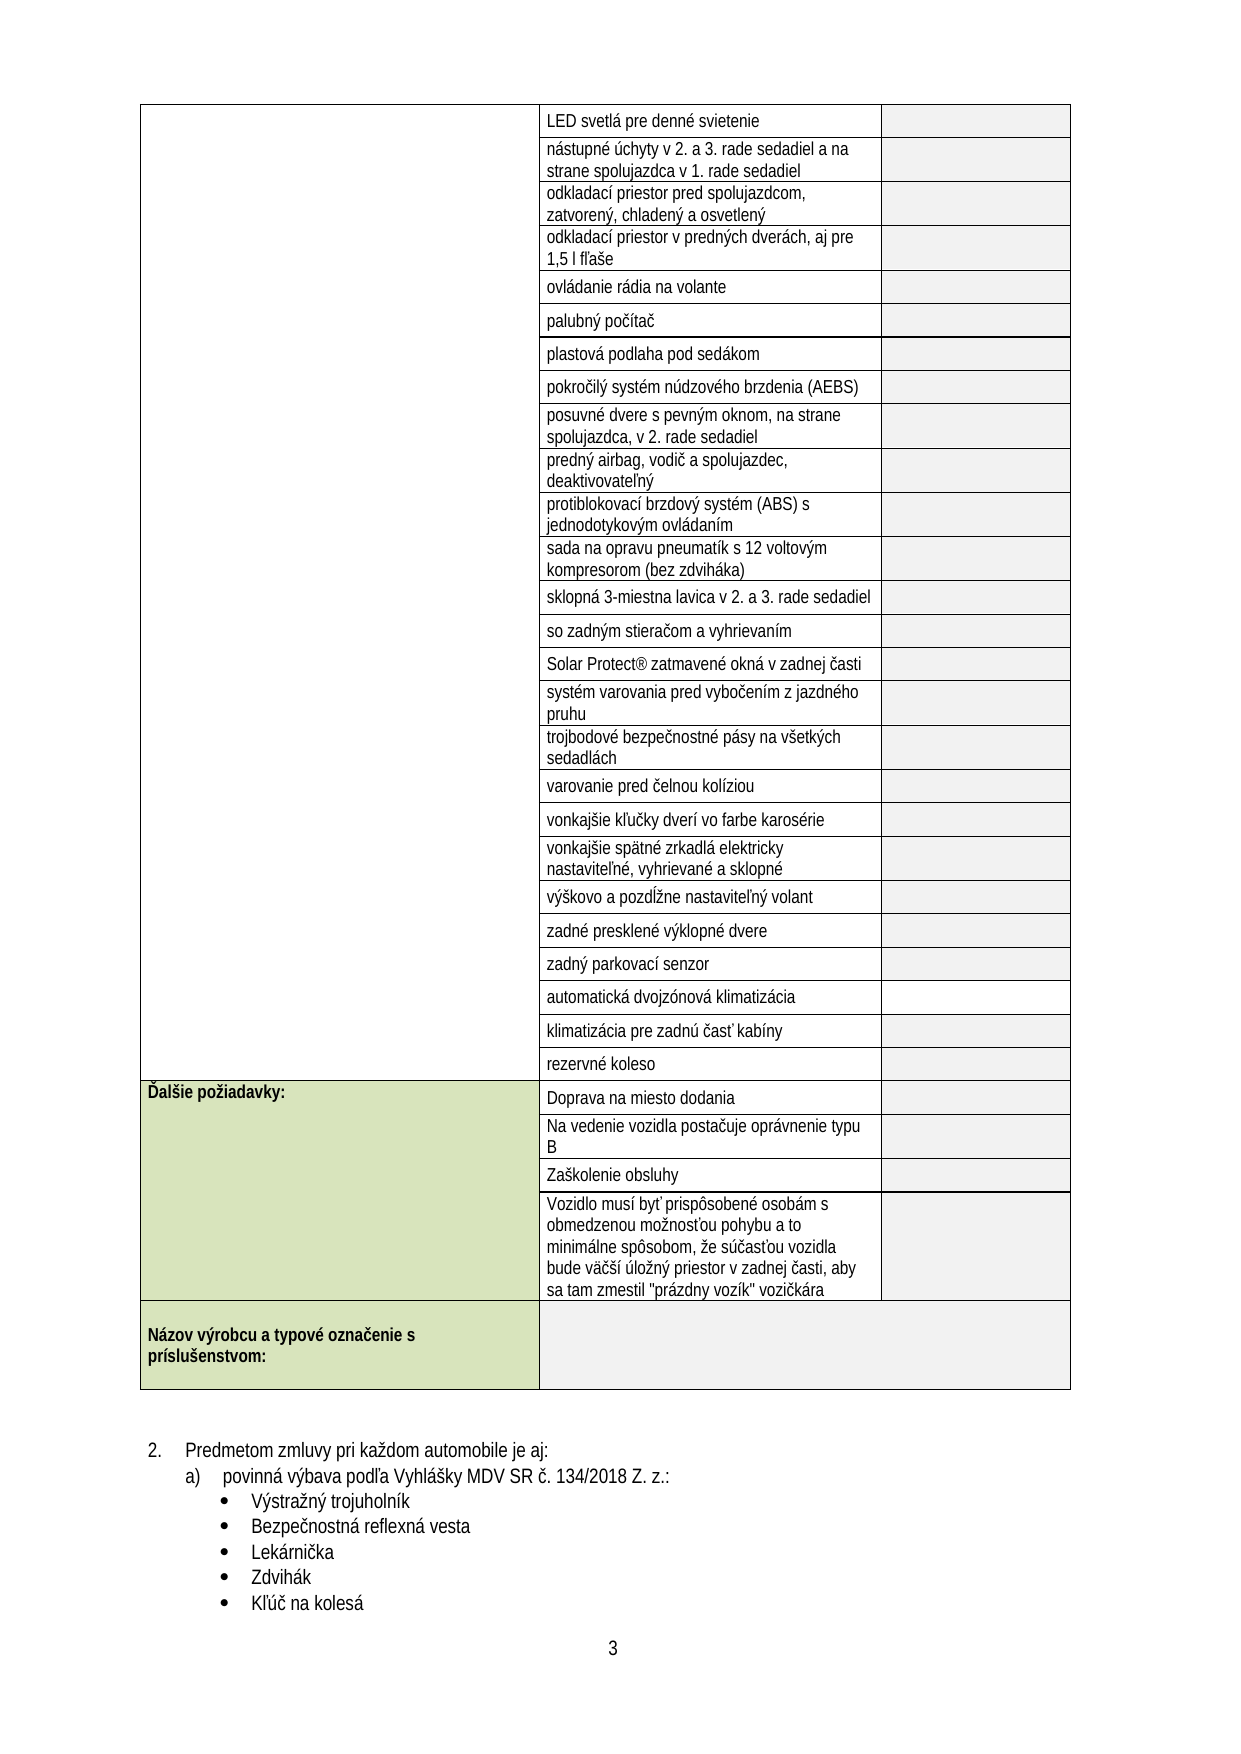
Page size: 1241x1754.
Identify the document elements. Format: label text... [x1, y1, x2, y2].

table_cell [882, 615, 1070, 647]
table_cell trojbodové bezpečnostné pásy na všetkých sedadlách [540, 726, 881, 769]
table_cell zadné presklené výklopné dvere [540, 914, 881, 947]
list Zdvihák [221, 1565, 1078, 1589]
table_cell [882, 449, 1070, 492]
table_cell Solar Protect® zatmavené okná v zadnej časti [540, 648, 881, 680]
table_cell [882, 1159, 1070, 1191]
table_cell výškovo a pozdĺžne nastaviteľný volant [540, 881, 881, 913]
table_cell [882, 226, 1070, 269]
list Lekárnička [221, 1540, 1078, 1564]
table_cell odkladací priestor v predných dverách, aj pre 1,5 l fľaše [540, 226, 881, 269]
list Výstražný trojuholník [221, 1489, 1078, 1513]
table_cell [882, 726, 1070, 769]
table_cell nástupné úchyty v 2. a 3. rade sedadiel a na strane spolujazdca v 1. rade sedadiel [540, 138, 881, 181]
table_cell [882, 271, 1070, 303]
table_cell varovanie pred čelnou kolíziou [540, 770, 881, 802]
table_cell [882, 1081, 1070, 1114]
table_cell protiblokovací brzdový systém (ABS) s jednodotykovým ovládaním [540, 493, 881, 536]
table_cell Zaškolenie obsluhy [540, 1159, 881, 1191]
table_cell [882, 981, 1070, 1013]
table_cell [882, 371, 1070, 403]
table_cell odkladací priestor pred spolujazdcom, zatvorený, chladený a osvetlený [540, 182, 881, 225]
table_cell [882, 1193, 1070, 1300]
table_cell [882, 338, 1070, 370]
table_cell [882, 914, 1070, 947]
table_cell [882, 1048, 1070, 1080]
table_cell vonkajšie spätné zrkadlá elektricky nastaviteľné, vyhrievané a sklopné [540, 837, 881, 880]
table_cell [882, 138, 1070, 181]
list Bezpečnostná reflexná vesta [221, 1514, 1078, 1538]
table_cell [882, 105, 1070, 137]
table_cell Doprava na miesto dodania [540, 1081, 881, 1114]
table_cell [882, 681, 1070, 724]
table_cell [882, 404, 1070, 447]
table_cell Na vedenie vozidla postačuje oprávnenie typu B [540, 1115, 881, 1158]
list Kľúč na kolesá [221, 1591, 1078, 1615]
table_cell [882, 581, 1070, 613]
table_cell [882, 493, 1070, 536]
table_cell ovládanie rádia na volante [540, 271, 881, 303]
table_cell rezervné koleso [540, 1048, 881, 1080]
table_cell palubný počítač [540, 304, 881, 336]
table_cell posuvné dvere s pevným oknom, na strane spolujazdca, v 2. rade sedadiel [540, 404, 881, 447]
table_cell [882, 1115, 1070, 1158]
table_cell [882, 648, 1070, 680]
table_cell [882, 770, 1070, 802]
table_cell systém varovania pred vybočením z jazdného pruhu [540, 681, 881, 724]
table_cell so zadným stieračom a vyhrievaním [540, 615, 881, 647]
table_cell sklopná 3-miestna lavica v 2. a 3. rade sedadiel [540, 581, 881, 613]
table_cell LED svetlá pre denné svietenie [540, 105, 881, 137]
table_cell Vozidlo musí byť prispôsobené osobám s obmedzenou možnosťou pohybu a to minimálne spôsobom, že súčasťou vozidla bude väčší úložný priestor v zadnej časti, aby sa tam zmestil "prázdny vozík" vozičkára [540, 1193, 881, 1300]
table_cell [882, 1015, 1070, 1047]
table_cell predný airbag, vodič a spolujazdec, deaktivovateľný [540, 449, 881, 492]
table_cell klimatizácia pre zadnú časť kabíny [540, 1015, 881, 1047]
table_cell [882, 881, 1070, 913]
table_cell [540, 1301, 1070, 1389]
table_cell zadný parkovací senzor [540, 948, 881, 980]
table_cell [882, 837, 1070, 880]
table_cell pokročilý systém núdzového brzdenia (AEBS) [540, 371, 881, 403]
table_cell [882, 182, 1070, 225]
table_cell vonkajšie kľučky dverí vo farbe karosérie [540, 803, 881, 836]
table_cell [882, 304, 1070, 336]
table_cell [882, 803, 1070, 836]
table_cell Názov výrobcu a typové označenie s príslušenstvom: [141, 1301, 539, 1389]
table_cell sada na opravu pneumatík s 12 voltovým kompresorom (bez zdviháka) [540, 537, 881, 580]
table_cell plastová podlaha pod sedákom [540, 338, 881, 370]
list povinná výbava podľa Vyhlášky MDV SR č. 134/2018 Z. z.: [185, 1464, 1078, 1488]
table_cell automatická dvojzónová klimatizácia [540, 981, 881, 1013]
list Predmetom zmluvy pri každom automobile je aj: [148, 1438, 1078, 1462]
table_cell Ďalšie požiadavky: [141, 1081, 539, 1300]
table_cell [882, 537, 1070, 580]
table_cell [882, 948, 1070, 980]
